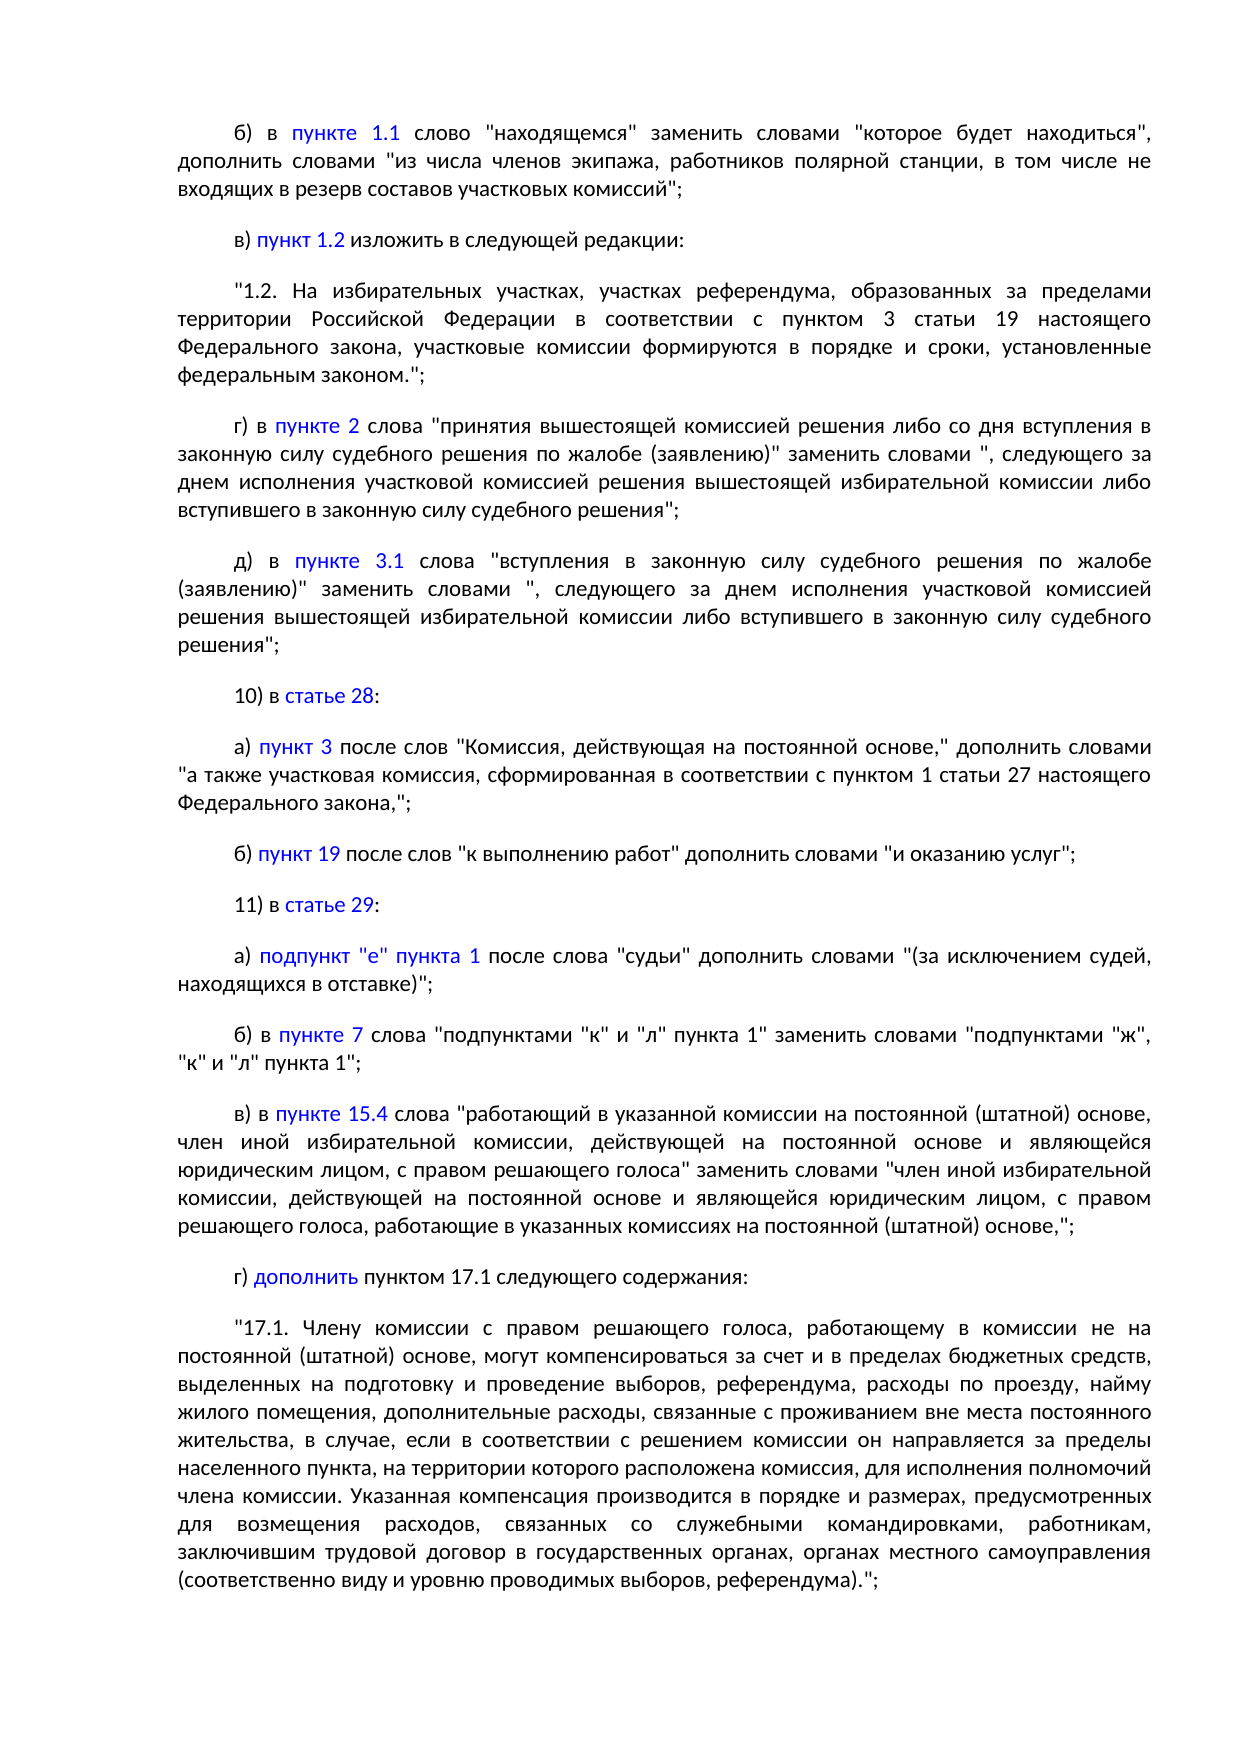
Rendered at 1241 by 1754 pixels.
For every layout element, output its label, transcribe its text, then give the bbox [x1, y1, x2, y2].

text д) в пункте 3.1 слова "вступления в законную силу судебного решения по жалобе (заявлению)" заменить словами ", следующего за днем исполнения участковой комиссией решения вышестоящей избирательной комиссии либо вступившего в законную силу судебного решения"; [177, 546, 1152, 658]
text б) пункт 19 после слов "к выполнению работ" дополнить словами "и оказанию услуг"; [177, 839, 1152, 867]
text в) в пункте 15.4 слова "работающий в указанной комиссии на постоянной (штатной) основе, член иной избирательной комиссии, действующей на постоянной основе и являющейся юридическим лицом, с правом решающего голоса" заменить словами "член иной избирательной комиссии, действующей на постоянной основе и являющейся юридическим лицом, с правом решающего голоса, работающие в указанных комиссиях на постоянной (штатной) основе,"; [177, 1099, 1152, 1239]
text 10) в статье 28: [177, 681, 1152, 709]
text г) дополнить пунктом 17.1 следующего содержания: [177, 1262, 1152, 1290]
text в) пункт 1.2 изложить в следующей редакции: [177, 225, 1152, 253]
text "1.2. На избирательных участках, участках референдума, образованных за пределами территории Российской Федерации в соответствии с пунктом 3 статьи 19 настоящего Федерального закона, участковые комиссии формируются в порядке и сроки, установленные федеральным законом."; [177, 276, 1152, 388]
text а) подпункт "е" пункта 1 после слова "судьи" дополнить словами "(за исключением судей, находящихся в отставке)"; [177, 941, 1152, 997]
text "17.1. Члену комиссии с правом решающего голоса, работающему в комиссии не на постоянной (штатной) основе, могут компенсироваться за счет и в пределах бюджетных средств, выделенных на подготовку и проведение выборов, референдума, расходы по проезду, найму жилого помещения, дополнительные расходы, связанные с проживанием вне места постоянного жительства, в случае, если в соответствии с решением комиссии он направляется за пределы населенного пункта, на территории которого расположена комиссия, для исполнения полномочий члена комиссии. Указанная компенсация производится в порядке и размерах, предусмотренных для возмещения расходов, связанных со служебными командировками, работникам, заключившим трудовой договор в государственных органах, органах местного самоуправления (соответственно виду и уровню проводимых выборов, референдума)."; [177, 1313, 1152, 1593]
text б) в пункте 7 слова "подпунктами "к" и "л" пункта 1" заменить словами "подпунктами "ж", "к" и "л" пункта 1"; [177, 1020, 1152, 1076]
text б) в пункте 1.1 слово "находящемся" заменить словами "которое будет находиться", дополнить словами "из числа членов экипажа, работников полярной станции, в том числе не входящих в резерв составов участковых комиссий"; [177, 118, 1152, 202]
text 11) в статье 29: [177, 890, 1152, 918]
text а) пункт 3 после слов "Комиссия, действующая на постоянной основе," дополнить словами "а также участковая комиссия, сформированная в соответствии с пунктом 1 статьи 27 настоящего Федерального закона,"; [177, 732, 1152, 816]
text г) в пункте 2 слова "принятия вышестоящей комиссией решения либо со дня вступления в законную силу судебного решения по жалобе (заявлению)" заменить словами ", следующего за днем исполнения участковой комиссией решения вышестоящей избирательной комиссии либо вступившего в законную силу судебного решения"; [177, 411, 1152, 523]
